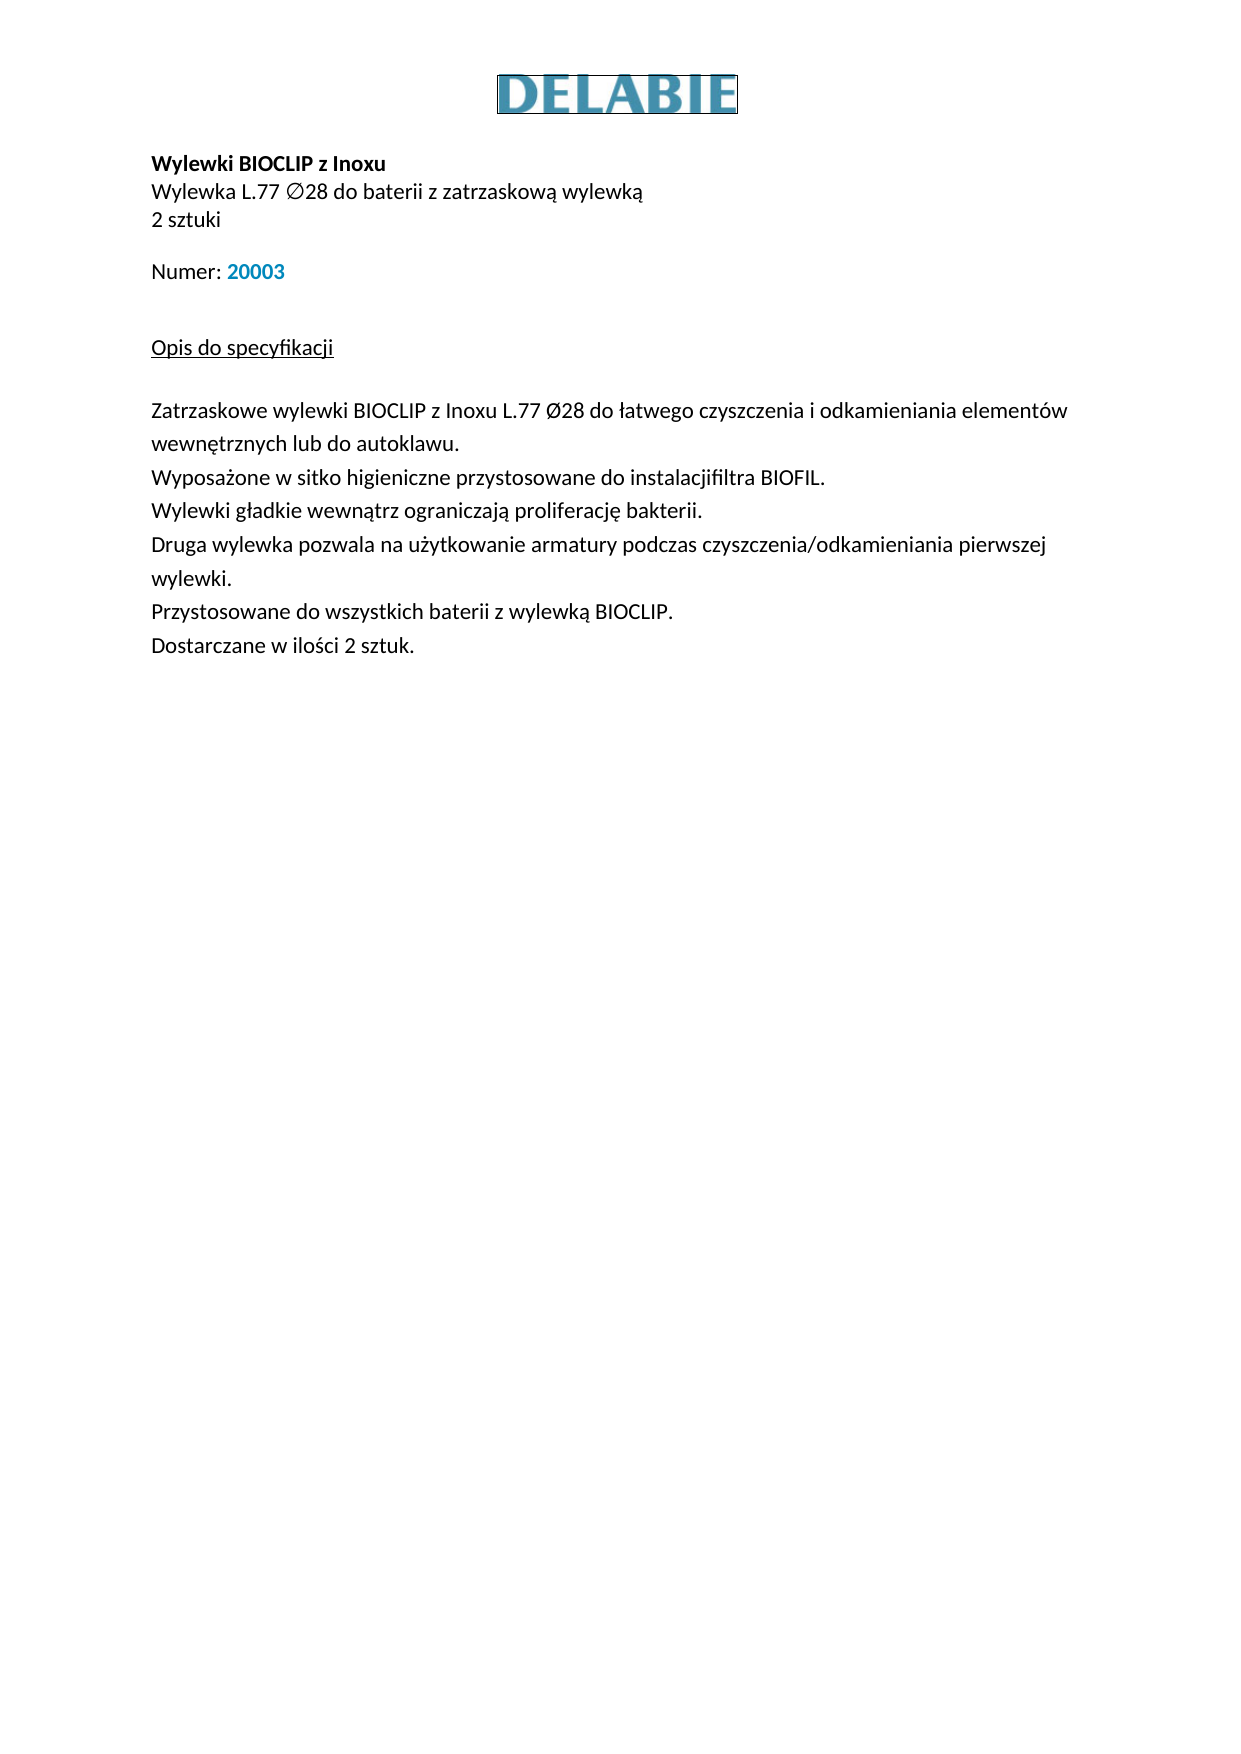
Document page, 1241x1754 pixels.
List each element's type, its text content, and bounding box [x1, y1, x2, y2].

text Przystosowane do wszystkich baterii z wylewką BIOCLIP. [151, 597, 1084, 625]
text Zatrzaskowe wylewki BIOCLIP z Inoxu L.77 Ø28 do łatwego czyszczenia i odkamieniania elementów wewnętrznych lub do autoklawu. [151, 396, 1084, 458]
text Wylewka L.77 ∅28 do baterii z zatrzaskową wylewką [151, 177, 1084, 205]
text Numer: 20003 [151, 257, 1084, 285]
text Opis do specyfikacji [151, 333, 1084, 361]
text 2 sztuki [151, 205, 1084, 233]
text Wylewki gładkie wewnątrz ograniczają proliferację bakterii. [151, 497, 1084, 525]
picture [498, 76, 737, 113]
text Wylewki BIOCLIP z Inoxu [151, 149, 1084, 177]
text Dostarczane w ilości 2 sztuk. [151, 631, 1084, 659]
text Wyposażone w sitko higieniczne przystosowane do instalacjifiltra BIOFIL. [151, 463, 1084, 491]
text Druga wylewka pozwala na użytkowanie armatury podczas czyszczenia/odkamieniania pierwszej wylewki. [151, 530, 1084, 592]
